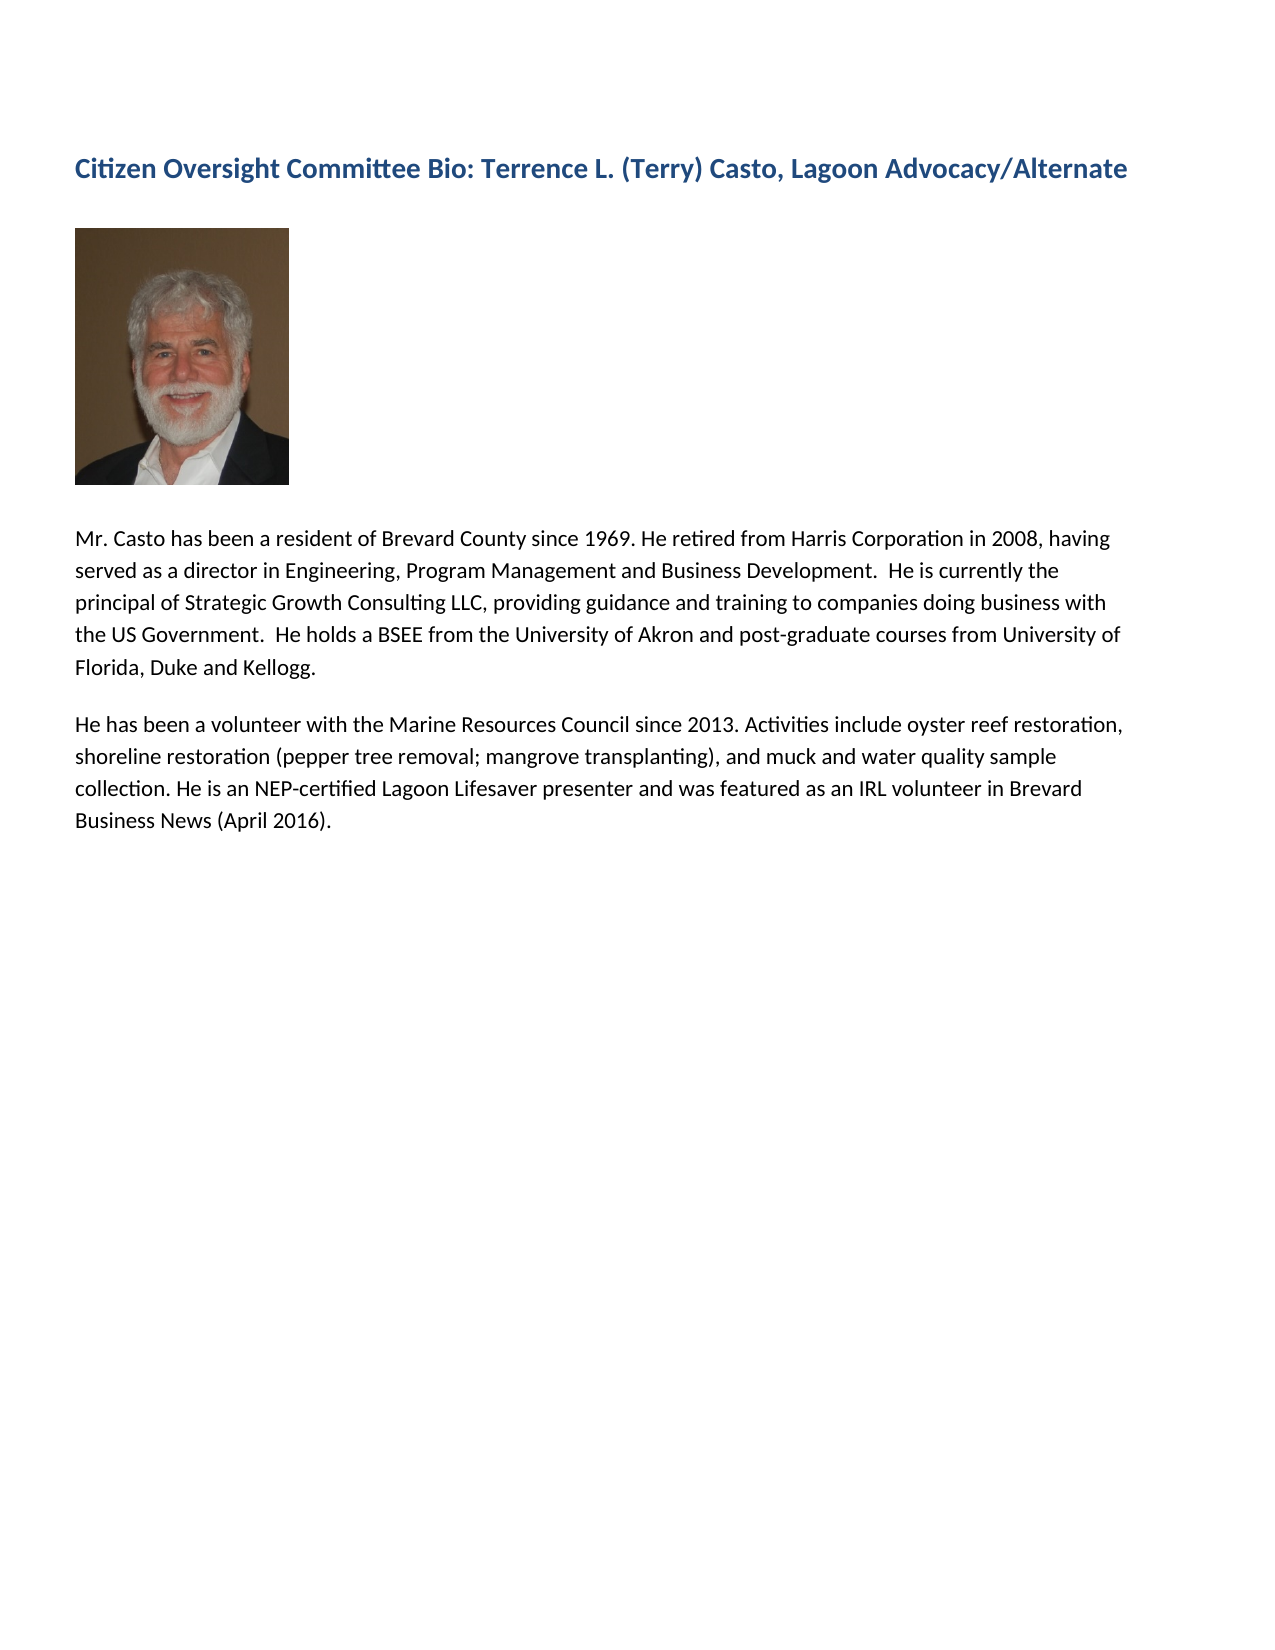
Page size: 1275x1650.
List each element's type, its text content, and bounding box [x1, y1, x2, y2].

subtitle Citizen Oversight Committee Bio: Terrence L. (Terry) Casto, Lagoon Advocacy/Alternate [75, 150, 1200, 186]
text He has been a volunteer with the Marine Resources Council since 2013. Activities include oyster reef restoration, shoreline restoration (pepper tree removal; mangrove transplanting), and muck and water quality sample collection. He is an NEP-certified Lagoon Lifesaver presenter and was featured as an IRL volunteer in Brevard Business News (April 2016). [75, 710, 1125, 834]
picture [75, 228, 289, 485]
text Mr. Casto has been a resident of Brevard County since 1969. He retired from Harris Corporation in 2008, having served as a director in Engineering, Program Management and Business Development. He is currently the principal of Strategic Growth Consulting LLC, providing guidance and training to companies doing business with the US Government. He holds a BSEE from the University of Akron and post-graduate courses from University of Florida, Duke and Kellogg. [75, 524, 1125, 681]
